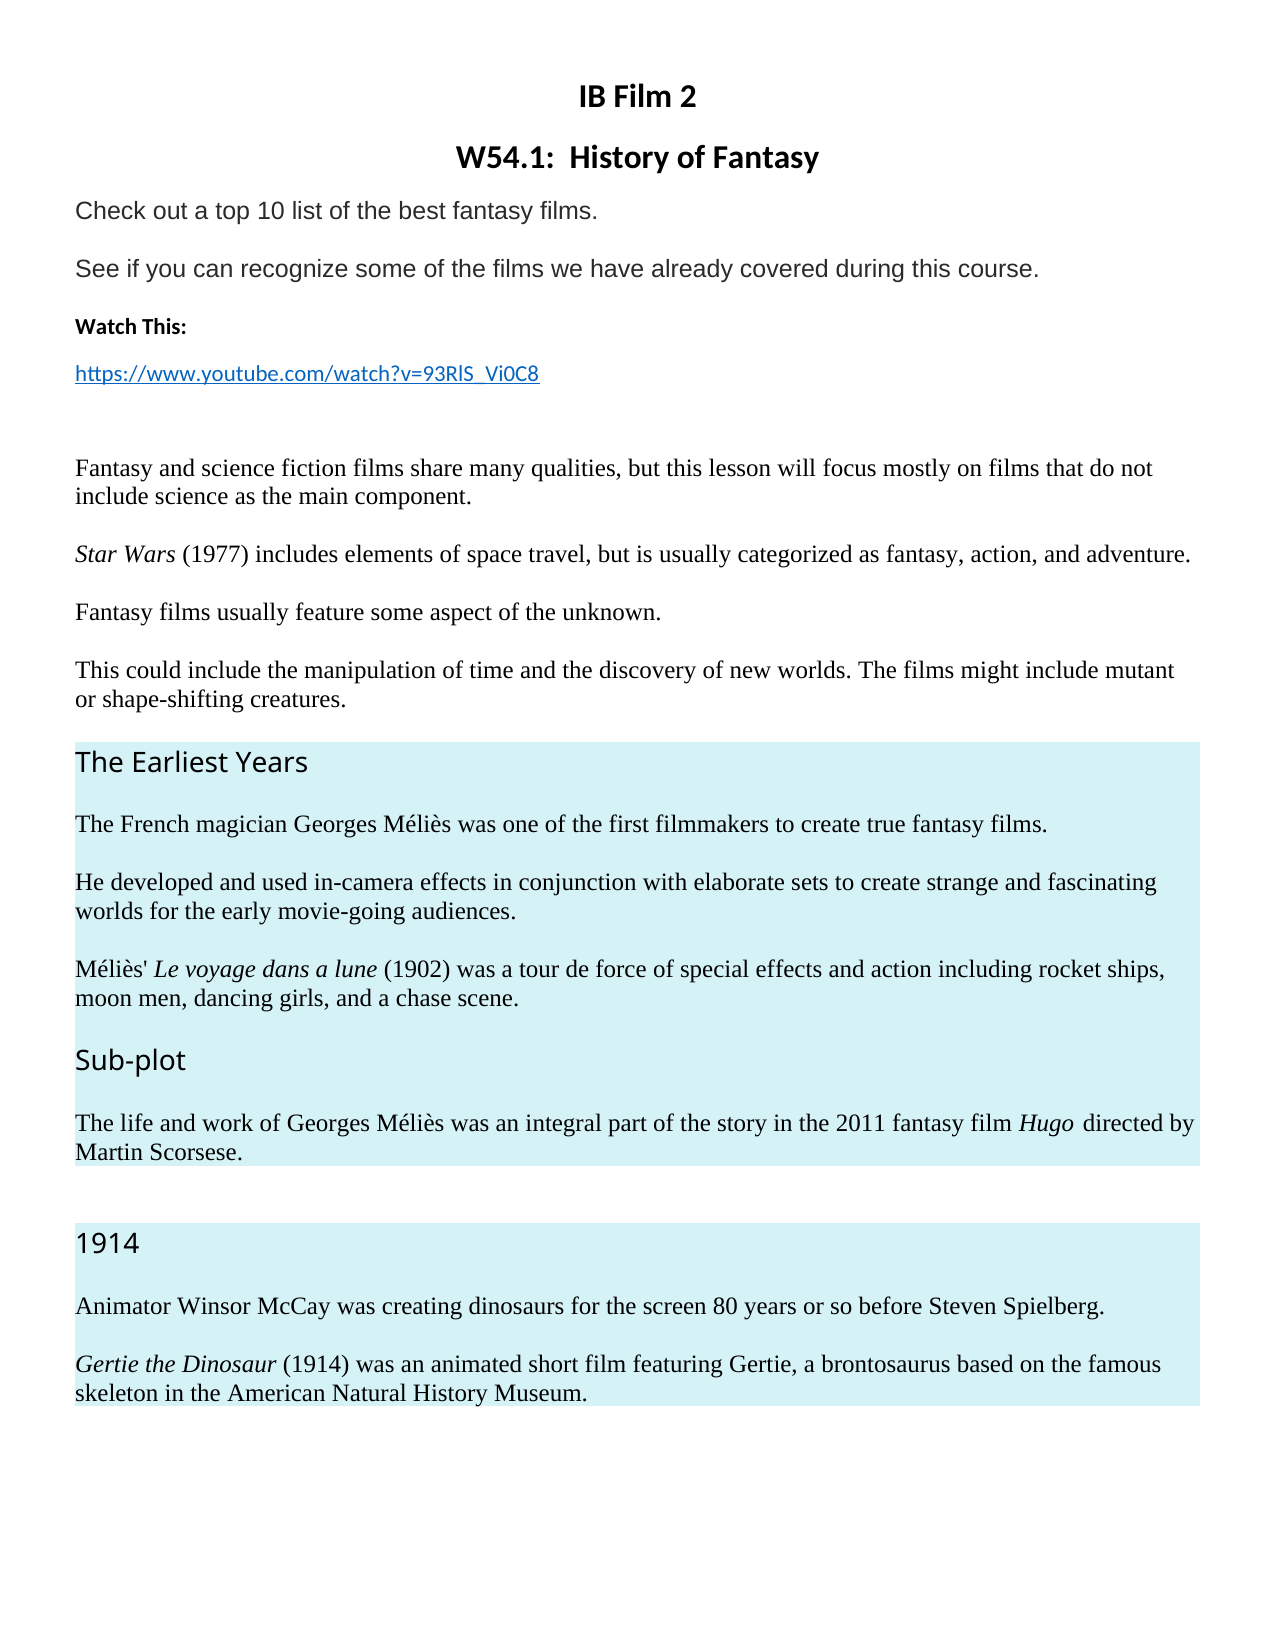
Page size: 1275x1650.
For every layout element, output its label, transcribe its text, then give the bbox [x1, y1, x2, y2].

text The Earliest Years [75, 742, 1200, 780]
text See if you can recognize some of the films we have already covered during this course. [75, 254, 1200, 283]
text This could include the manipulation of time and the discovery of new worlds. The films might include mutant or shape-shifting creatures. [75, 655, 1200, 713]
text Fantasy and science fiction films share many qualities, but this lesson will focus mostly on films that do not include science as the main component. [75, 453, 1200, 510]
text 1914 [75, 1223, 1200, 1262]
text Star Wars (1977) includes elements of space travel, but is usually categorized as fantasy, action, and adventure. [75, 539, 1200, 568]
text Animator Winsor McCay was creating dinosaurs for the screen 80 years or so before Steven Spielberg. [75, 1291, 1200, 1320]
text https://www.youtube.com/watch?v=93RlS_Vi0C8 [75, 359, 1200, 387]
text The French magician Georges Méliès was one of the first filmmakers to create true fantasy films. [75, 809, 1200, 838]
text IB Film 2 [75, 75, 1200, 116]
text He developed and used in-camera effects in conjunction with elaborate sets to create strange and fascinating worlds for the early movie-going audiences. [75, 867, 1200, 925]
text Check out a top 10 list of the best fantasy films. [75, 196, 1200, 225]
text The life and work of Georges Méliès was an integral part of the story in the 2011 fantasy film Hugo directed by Martin Scorsese. [75, 1108, 1200, 1166]
text Fantasy films usually feature some aspect of the unknown. [75, 597, 1200, 626]
text Sub-plot [75, 1041, 1200, 1079]
text Gertie the Dinosaur (1914) was an animated short film featuring Gertie, a brontosaurus based on the famous skeleton in the American Natural History Museum. [75, 1349, 1200, 1406]
text W54.1: History of Fantasy [75, 136, 1200, 176]
text Méliès' Le voyage dans a lune (1902) was a tour de force of special effects and action including rocket ships, moon men, dancing girls, and a chase scene. [75, 954, 1200, 1011]
text Watch This: [75, 312, 1200, 340]
